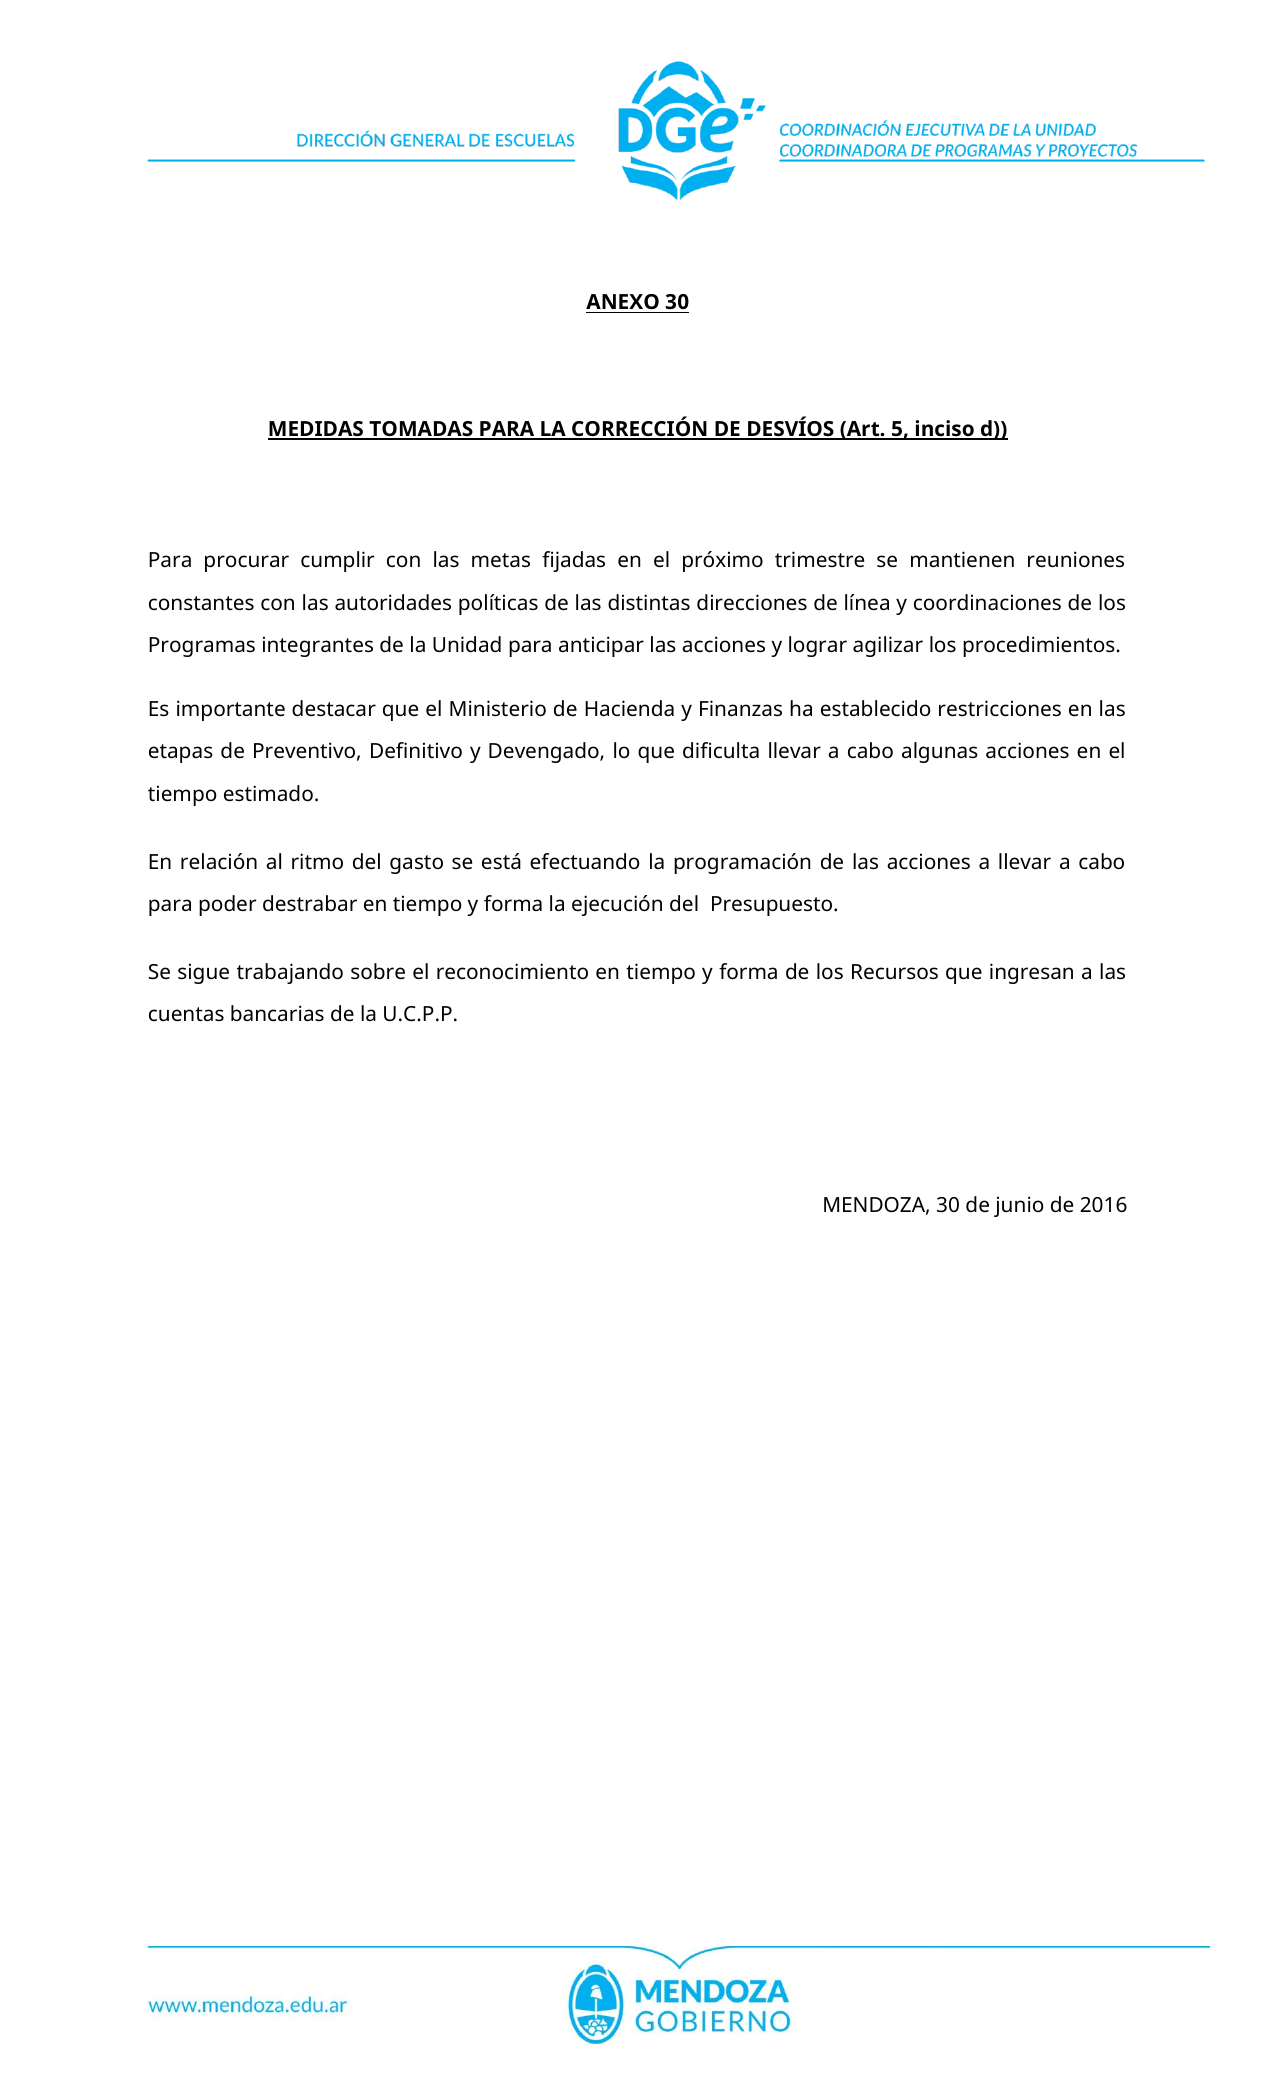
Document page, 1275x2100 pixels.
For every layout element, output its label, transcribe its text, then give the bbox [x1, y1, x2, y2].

text En relación al ritmo del gasto se está efectuando la programación de las acciones a llevar a cabo para poder destrabar en tiempo y forma la ejecución del Presupuesto. [148, 847, 1127, 918]
text Es importante destacar que el Ministerio de Hacienda y Finanzas ha establecido restricciones en las etapas de Preventivo, Definitivo y Devengado, lo que dificulta llevar a cabo algunas acciones en el tiempo estimado. [148, 694, 1127, 808]
picture [147, 61, 1205, 200]
text MENDOZA, 30 de junio de 2016 [148, 1190, 1127, 1218]
text MEDIDAS TOMADAS PARA DESVÍOS (Art. 5, inciso d)) [148, 414, 1127, 443]
text Se sigue trabajando sobre el reconocimiento en tiempo y forma de los Recursos que ingresan a las cuentas bancarias de la U.C.P.P. [148, 957, 1127, 1028]
text ANEXO 30 [148, 287, 1127, 316]
picture [147, 1946, 1211, 2044]
text Para procurar cumplir con las metas fijadas en el próximo trimestre se mantienen reuniones constantes con las autoridades políticas de las distintas direcciones de línea y coordinaciones de los Programas integrantes de la Unidad para anticipar las acciones y lograr agilizar los procedimientos. [148, 545, 1127, 659]
